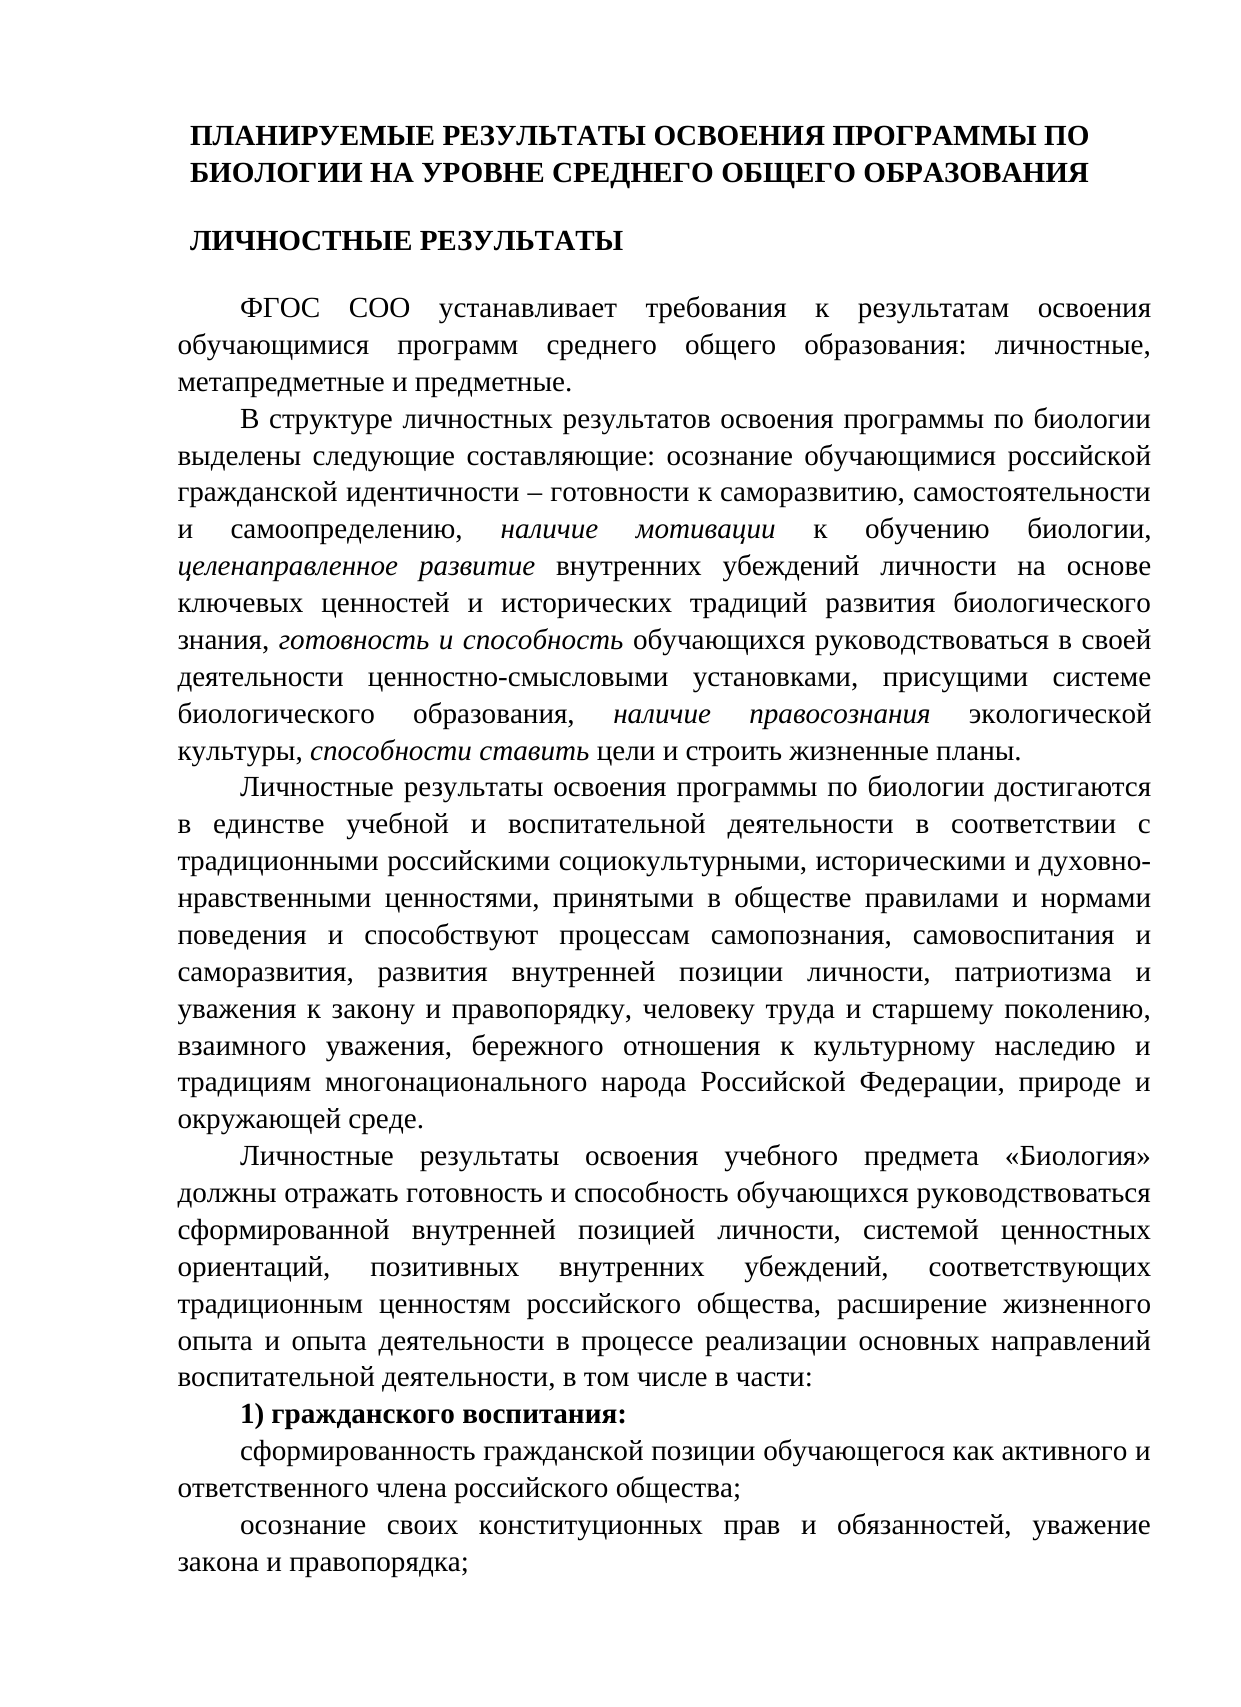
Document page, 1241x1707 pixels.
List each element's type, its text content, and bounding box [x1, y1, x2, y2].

text Личностные результаты освоения программы по биологии достигаются в единстве учебной и воспитательной деятельности в соответствии с традиционными российскими социокультурными, историческими и духовно-нравственными ценностями, принятыми в обществе правилами и нормами поведения и способствуют процессам самопознания, самовоспитания и саморазвития, развития внутренней позиции личности, патриотизма и уважения к закону и правопорядку, человеку труда и старшему поколению, взаимного уважения, бережного отношения к культурному наследию и традициям многонационального народа Российской Федерации, природе и окружающей среде. [177, 769, 1152, 1135]
text осознание своих конституционных прав и обязанностей, уважение закона и правопорядка; [177, 1507, 1152, 1577]
text ​ПЛАНИРУЕМЫЕ РЕЗУЛЬТАТЫ ОСВОЕНИЯ ПРОГРАММЫ ПО БИОЛОГИИ НА УРОВНЕ СРЕДНЕГО ОБЩЕГО ОБРАЗОВАНИЯ [190, 118, 1152, 188]
text ЛИЧНОСТНЫЕ РЕЗУЛЬТАТЫ [190, 223, 1152, 256]
text сформированность гражданской позиции обучающегося как активного и ответственного члена российского общества; [177, 1433, 1152, 1504]
text В структуре личностных результатов освоения программы по биологии выделены следующие составляющие: осознание обучающимися российской гражданской идентичности – готовности к саморазвитию, самостоятельности и самоопределению, наличие мотивации к обучению биологии, целенаправленное развитие внутренних убеждений личности на основе ключевых ценностей и исторических традиций развития биологического знания, готовность и способность обучающихся руководствоваться в своей деятельности ценностно-смысловыми установками, присущими системе биологического образования, наличие правосознания экологической культуры, способности ставить цели и строить жизненные планы. [177, 401, 1152, 766]
text ФГОС СОО устанавливает требования к результатам освоения обучающимися программ среднего общего образования: личностные, метапредметные и предметные. [177, 290, 1152, 397]
text 1) гражданского воспитания: [177, 1396, 1152, 1430]
text Личностные результаты освоения учебного предмета «Биология» должны отражать готовность и способность обучающихся руководствоваться сформированной внутренней позицией личности, системой ценностных ориентаций, позитивных внутренних убеждений, соответствующих традиционным ценностям российского общества, расширение жизненного опыта и опыта деятельности в процессе реализации основных направлений воспитательной деятельности, в том числе в части: [177, 1138, 1152, 1393]
